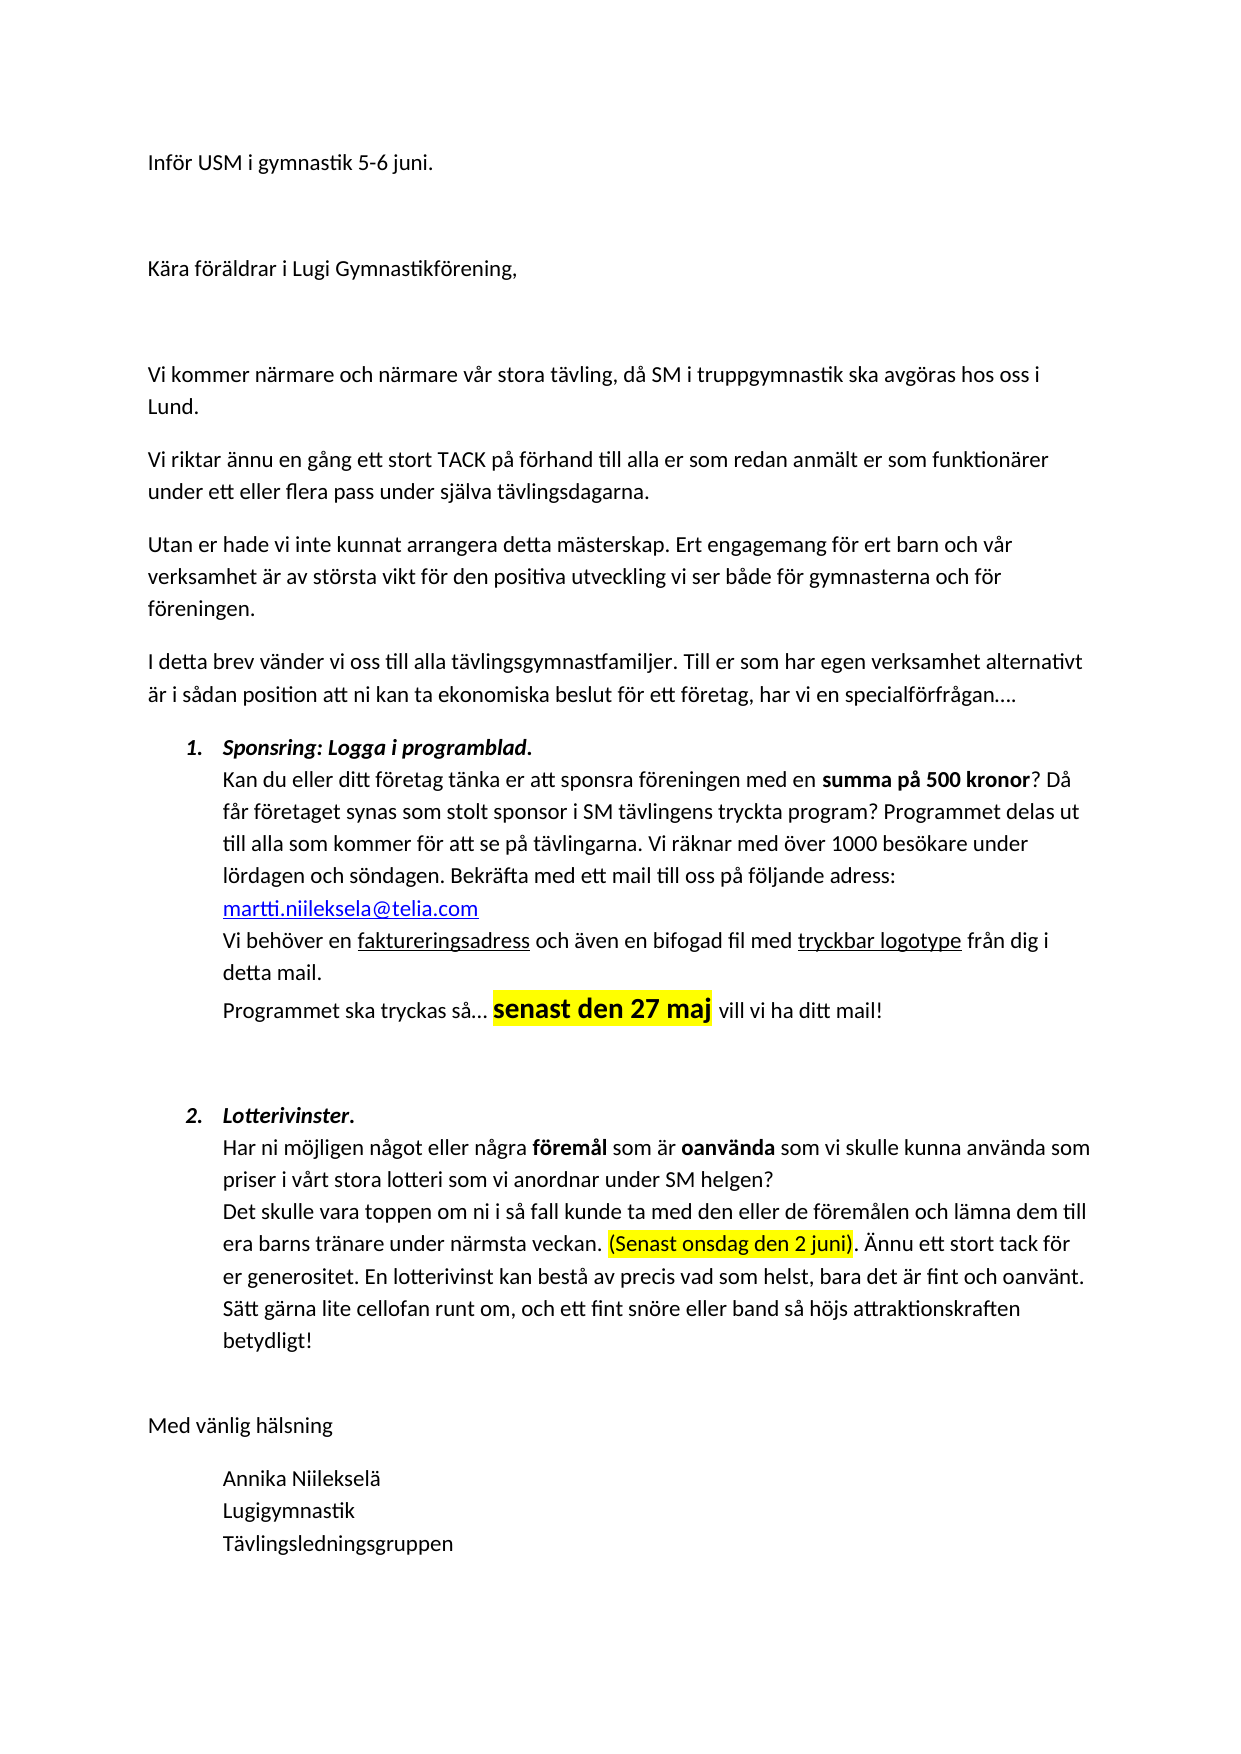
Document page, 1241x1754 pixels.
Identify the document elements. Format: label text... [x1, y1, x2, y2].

list martti.niileksela@telia.com [223, 894, 1093, 922]
text Vi kommer närmare och närmare vår stora tävling, då SM i truppgymnastik ska avgöras hos oss i Lund. [148, 360, 1093, 420]
text I detta brev vänder vi oss till alla tävlingsgymnastfamiljer. Till er som har egen verksamhet alternativt är i sådan position att ni kan ta ekonomiska beslut för ett företag, har vi en specialförfrågan…. [148, 647, 1093, 708]
list Vi behöver en faktureringsadress och även en bifogad fil med tryckbar logotype från dig i detta mail. [223, 926, 1093, 986]
list Sätt gärna lite cellofan runt om, och ett fint snöre eller band så höjs attraktionskraften betydligt! [223, 1294, 1093, 1354]
list Kan du eller ditt företag tänka er att sponsra föreningen med en summa på 500 kronor? Då får företaget synas som stolt sponsor i SM tävlingens tryckta program? Programmet delas ut till alla som kommer för att se på tävlingarna. Vi räknar med över 1000 besökare under lördagen och söndagen. Bekräfta med ett mail till oss på följande adress: [223, 765, 1093, 889]
list Sponsring: Logga i programblad. [185, 733, 1093, 761]
list Programmet ska tryckas så… senast den 27 maj vill vi ha ditt mail! [712, 990, 1093, 1026]
list Lotterivinster. [185, 1101, 1093, 1129]
list Har ni möjligen något eller några föremål som är oanvända som vi skulle kunna använda som priser i vårt stora lotteri som vi anordnar under SM helgen? [223, 1133, 1093, 1193]
list Programmet ska tryckas så… senast den 27 maj vill vi ha ditt mail! [223, 990, 493, 1026]
text Med vänlig hälsning [148, 1411, 1093, 1439]
list Lugigymnastik [223, 1497, 1093, 1524]
text Kära föräldrar i Lugi Gymnastikförening, [148, 254, 1093, 282]
list Det skulle vara toppen om ni i så fall kunde ta med den eller de föremålen och lämna dem till era barns tränare under närmsta veckan. (Senast onsdag den 2 juni). Ännu ett stort tack för er generositet. En lotterivinst kan bestå av precis vad som helst, bara det är fint och oanvänt. [223, 1197, 1093, 1290]
text Vi riktar ännu en gång ett stort TACK på förhand till alla er som redan anmält er som funktionärer under ett eller flera pass under själva tävlingsdagarna. [148, 445, 1093, 505]
text Utan er hade vi inte kunnat arrangera detta mästerskap. Ert engagemang för ert barn och vår verksamhet är av största vikt för den positiva utveckling vi ser både för gymnasterna och för föreningen. [148, 530, 1093, 622]
text Inför USM i gymnastik 5-6 juni. [148, 148, 1093, 176]
list Annika Niilekselä [223, 1464, 1093, 1492]
list Tävlingsledningsgruppen [223, 1529, 1093, 1557]
